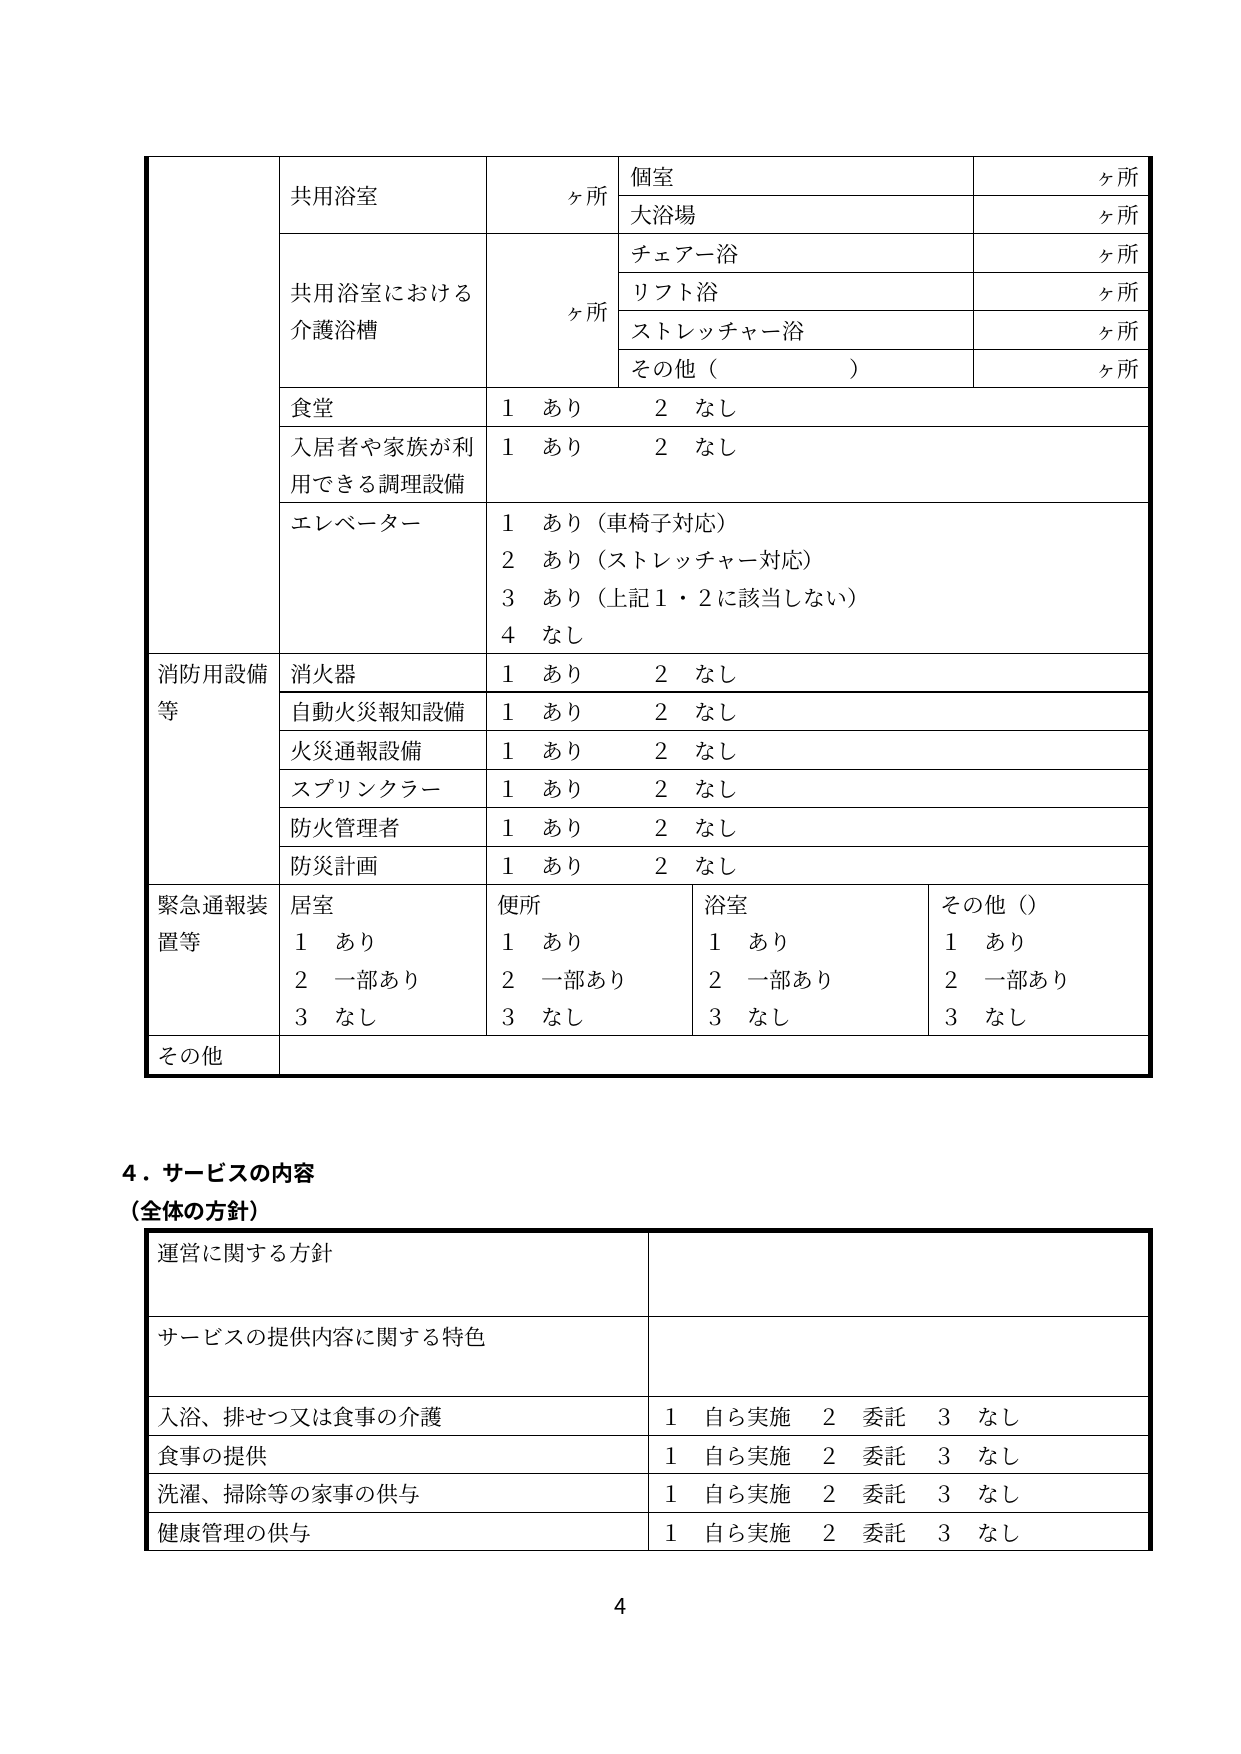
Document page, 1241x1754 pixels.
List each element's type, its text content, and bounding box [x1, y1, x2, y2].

table_cell 自動火災報知設備 [280, 693, 486, 730]
table_cell １ あり ２ なし [487, 808, 1148, 846]
table_cell １ あり ２ なし [487, 654, 1148, 691]
table_cell ヶ所 [974, 157, 1148, 194]
table_cell 緊急通報装置等 [149, 885, 279, 1035]
table_cell １ あり（車椅子対応） ２ あり（ストレッチャー対応） ３ あり（上記１・２に該当しない） ４ なし [487, 503, 1148, 653]
table_cell 入居者や家族が利用できる調理設備 [280, 427, 486, 502]
table_cell [280, 1036, 1148, 1074]
table_cell ヶ所 [487, 157, 618, 233]
table_cell その他（ ） [619, 350, 973, 387]
table_cell １ あり ２ なし [487, 847, 1148, 884]
table_cell [649, 1317, 1148, 1396]
table_cell 入浴、排せつ又は食事の介護 [149, 1397, 648, 1435]
table_cell ヶ所 [974, 273, 1148, 310]
table_cell エレベーター [280, 503, 486, 653]
table_cell 洗濯、掃除等の家事の供与 [149, 1474, 648, 1512]
table_cell １ あり ２ なし [487, 388, 1148, 426]
table_cell ヶ所 [974, 311, 1148, 349]
table_cell 健康管理の供与 [149, 1513, 648, 1550]
table_cell 共用浴室における介護浴槽 [280, 234, 486, 387]
table_cell ヶ所 [974, 234, 1148, 272]
table_cell １ 自ら実施 ２ 委託 ３ なし [649, 1513, 1148, 1550]
table_cell 火災通報設備 [280, 731, 486, 768]
table_cell １ 自ら実施 ２ 委託 ３ なし [649, 1474, 1148, 1512]
text ４．サービスの内容 [118, 1153, 1122, 1191]
table_cell ヶ所 [974, 350, 1148, 387]
text （全体の方針） [118, 1191, 1122, 1228]
table_cell 食事の提供 [149, 1436, 648, 1473]
table_cell １ 自ら実施 ２ 委託 ３ なし [649, 1436, 1148, 1473]
table_cell １ あり ２ なし [487, 427, 1148, 502]
table_cell サービスの提供内容に関する特色 [149, 1317, 648, 1396]
table_cell その他（） １ あり ２ 一部あり ３ なし [929, 885, 1148, 1035]
table_cell 食堂 [280, 388, 486, 426]
table_cell 消防用設備等 [149, 654, 279, 884]
table_header [649, 1233, 1148, 1316]
table_cell １ あり ２ なし [487, 693, 1148, 730]
table_cell 共用浴室 [280, 157, 486, 233]
table_cell ヶ所 [487, 234, 618, 387]
table_cell ヶ所 [974, 196, 1148, 233]
table_cell チェアー浴 [619, 234, 973, 272]
table_cell １ あり ２ なし [487, 770, 1148, 807]
table_cell 居室 １ あり ２ 一部あり ３ なし [280, 885, 486, 1035]
table_cell スプリンクラー [280, 770, 486, 807]
table_cell 個室 [619, 157, 973, 194]
table_cell 防火管理者 [280, 808, 486, 846]
table_header 運営に関する方針 [149, 1233, 648, 1316]
table_cell １ あり ２ なし [487, 731, 1148, 768]
table_cell その他 [149, 1036, 279, 1074]
table_cell 消火器 [280, 654, 486, 691]
table_cell リフト浴 [619, 273, 973, 310]
table_cell 防災計画 [280, 847, 486, 884]
table_cell ストレッチャー浴 [619, 311, 973, 349]
table_cell １ 自ら実施 ２ 委託 ３ なし [649, 1397, 1148, 1435]
table_cell 便所 １ あり ２ 一部あり ３ なし [487, 885, 692, 1035]
table_cell 浴室 １ あり ２ 一部あり ３ なし [693, 885, 928, 1035]
table_cell 大浴場 [619, 196, 973, 233]
